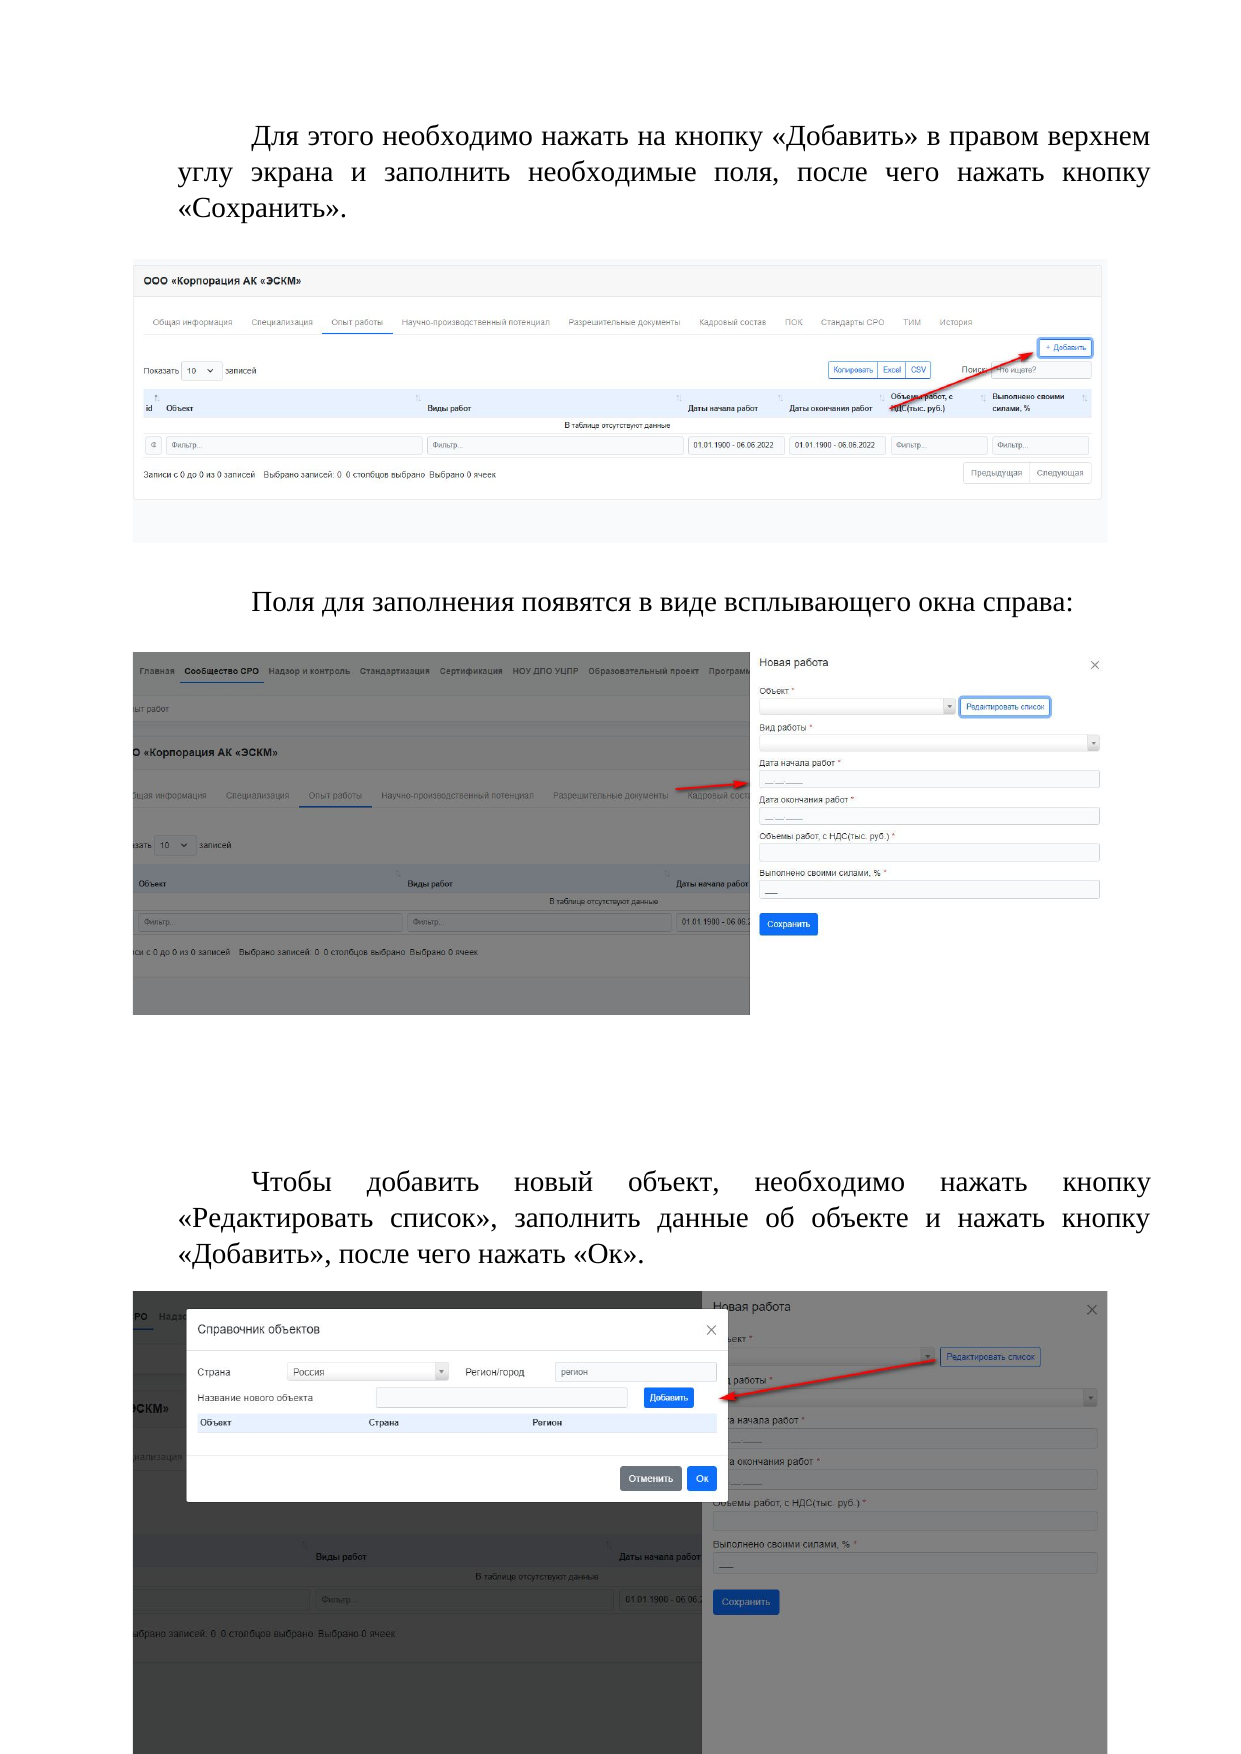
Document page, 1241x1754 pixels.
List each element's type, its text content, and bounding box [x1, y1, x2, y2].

picture [132, 1291, 1108, 1754]
text Для этого необходимо нажать на кнопку «Добавить» в правом верхнем углу экрана и заполнить необходимые поля, после чего нажать кнопку «Сохранить». [177, 118, 1152, 224]
picture [132, 259, 1108, 543]
picture [132, 652, 1108, 1015]
text Чтобы добавить новый объект, необходимо нажать кнопку «Редактировать список», заполнить данные об объекте и нажать кнопку «Добавить», после чего нажать «Ок». [177, 1164, 1152, 1270]
text Поля для заполнения появятся в виде всплывающего окна справа: [177, 584, 1152, 618]
